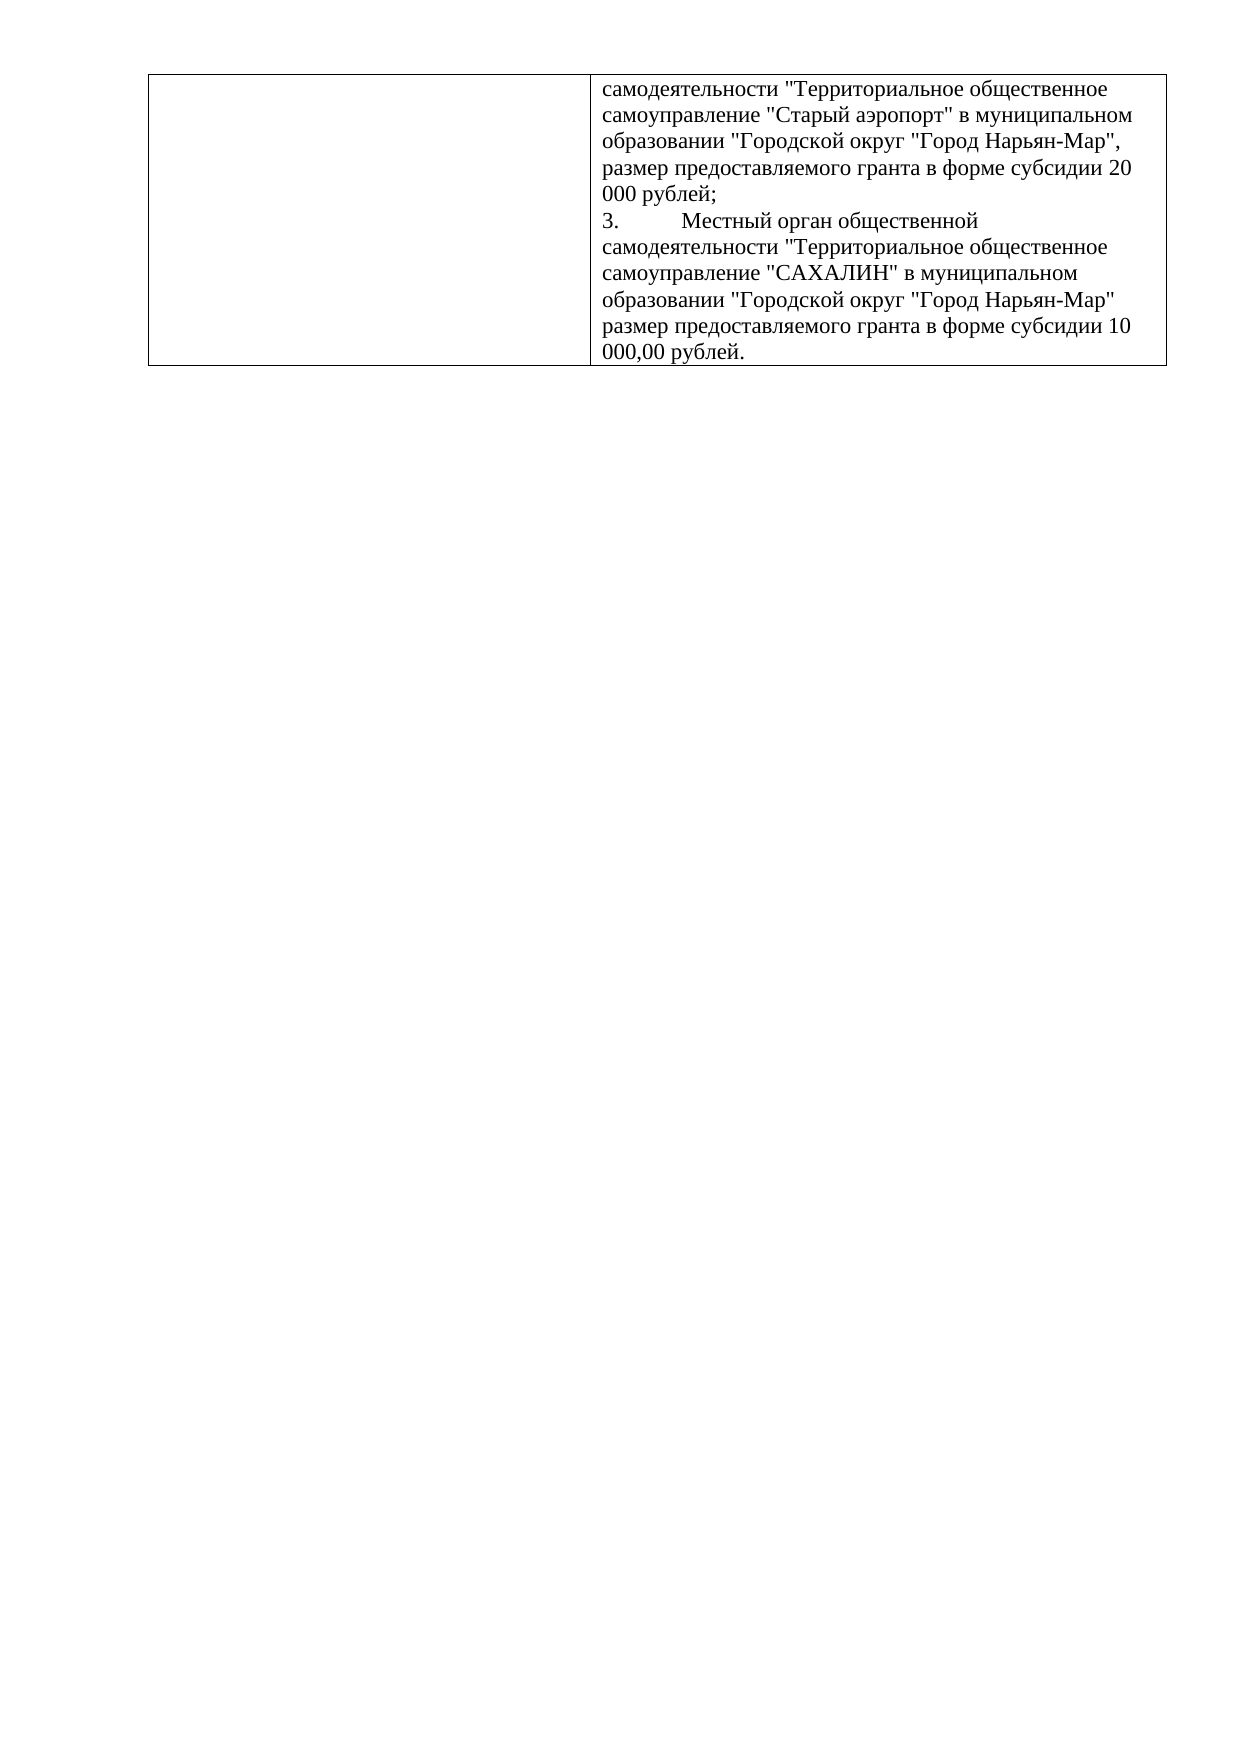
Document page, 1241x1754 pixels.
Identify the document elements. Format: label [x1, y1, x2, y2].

table_cell [149, 75, 590, 365]
table_cell [591, 75, 1166, 365]
